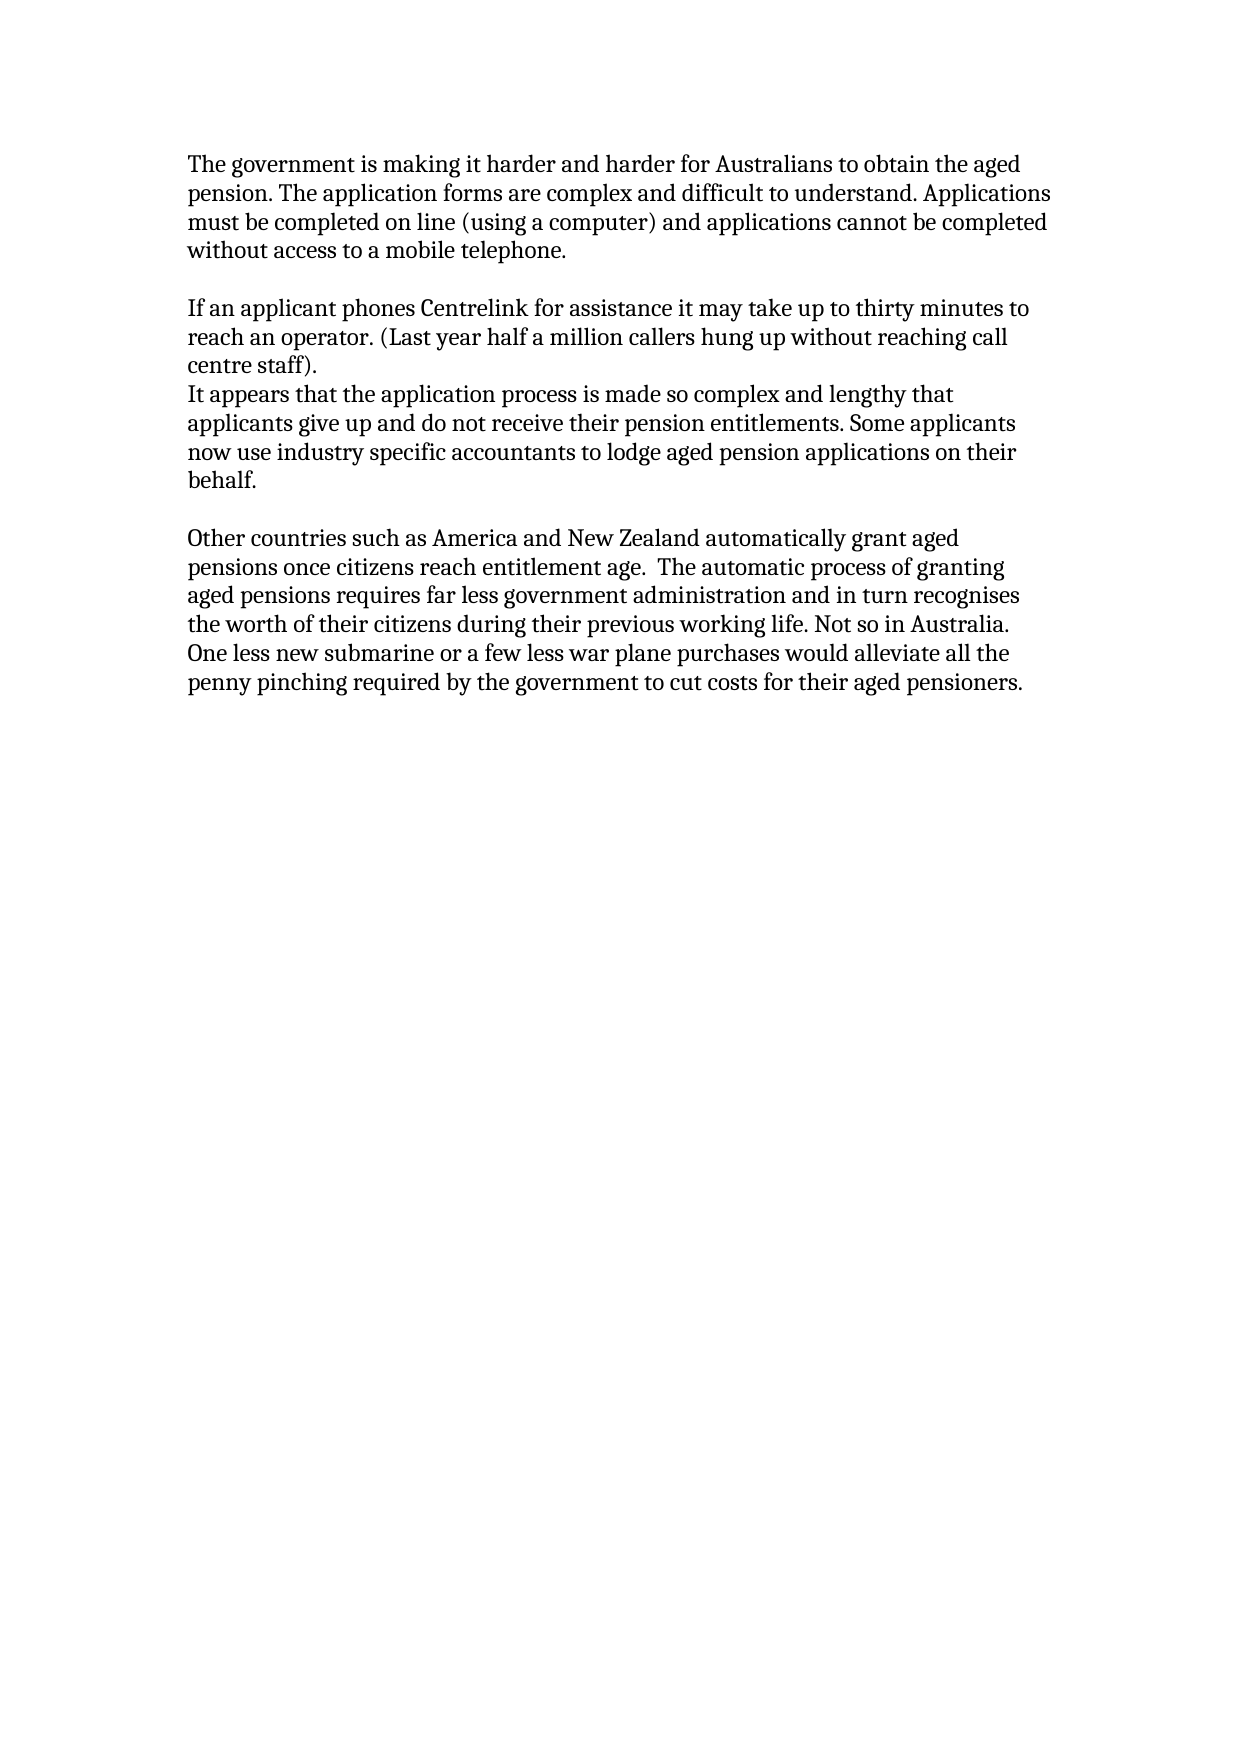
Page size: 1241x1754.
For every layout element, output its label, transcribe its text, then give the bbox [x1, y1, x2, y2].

text The government is making it harder and harder for Australians to obtain the aged pension. The application forms are complex and difficult to understand. Applications must be completed on line (using a computer) and applications cannot be completed without access to a mobile telephone. [187, 150, 1053, 265]
text Other countries such as America and New Zealand automatically grant aged pensions once citizens reach entitlement age. The automatic process of granting aged pensions requires far less government administration and in turn recognises the worth of their citizens during their previous working life. Not so in Australia. One less new submarine or a few less war plane purchases would alleviate all the penny pinching required by the government to cut costs for their aged pensioners. [187, 524, 1053, 696]
text If an applicant phones Centrelink for assistance it may take up to thirty minutes to reach an operator. (Last year half a million callers hung up without reaching call centre staff). [187, 294, 1053, 380]
text It appears that the application process is made so complex and lengthy that applicants give up and do not receive their pension entitlements. Some applicants now use industry specific accountants to lodge aged pension applications on their behalf. [187, 380, 1053, 495]
